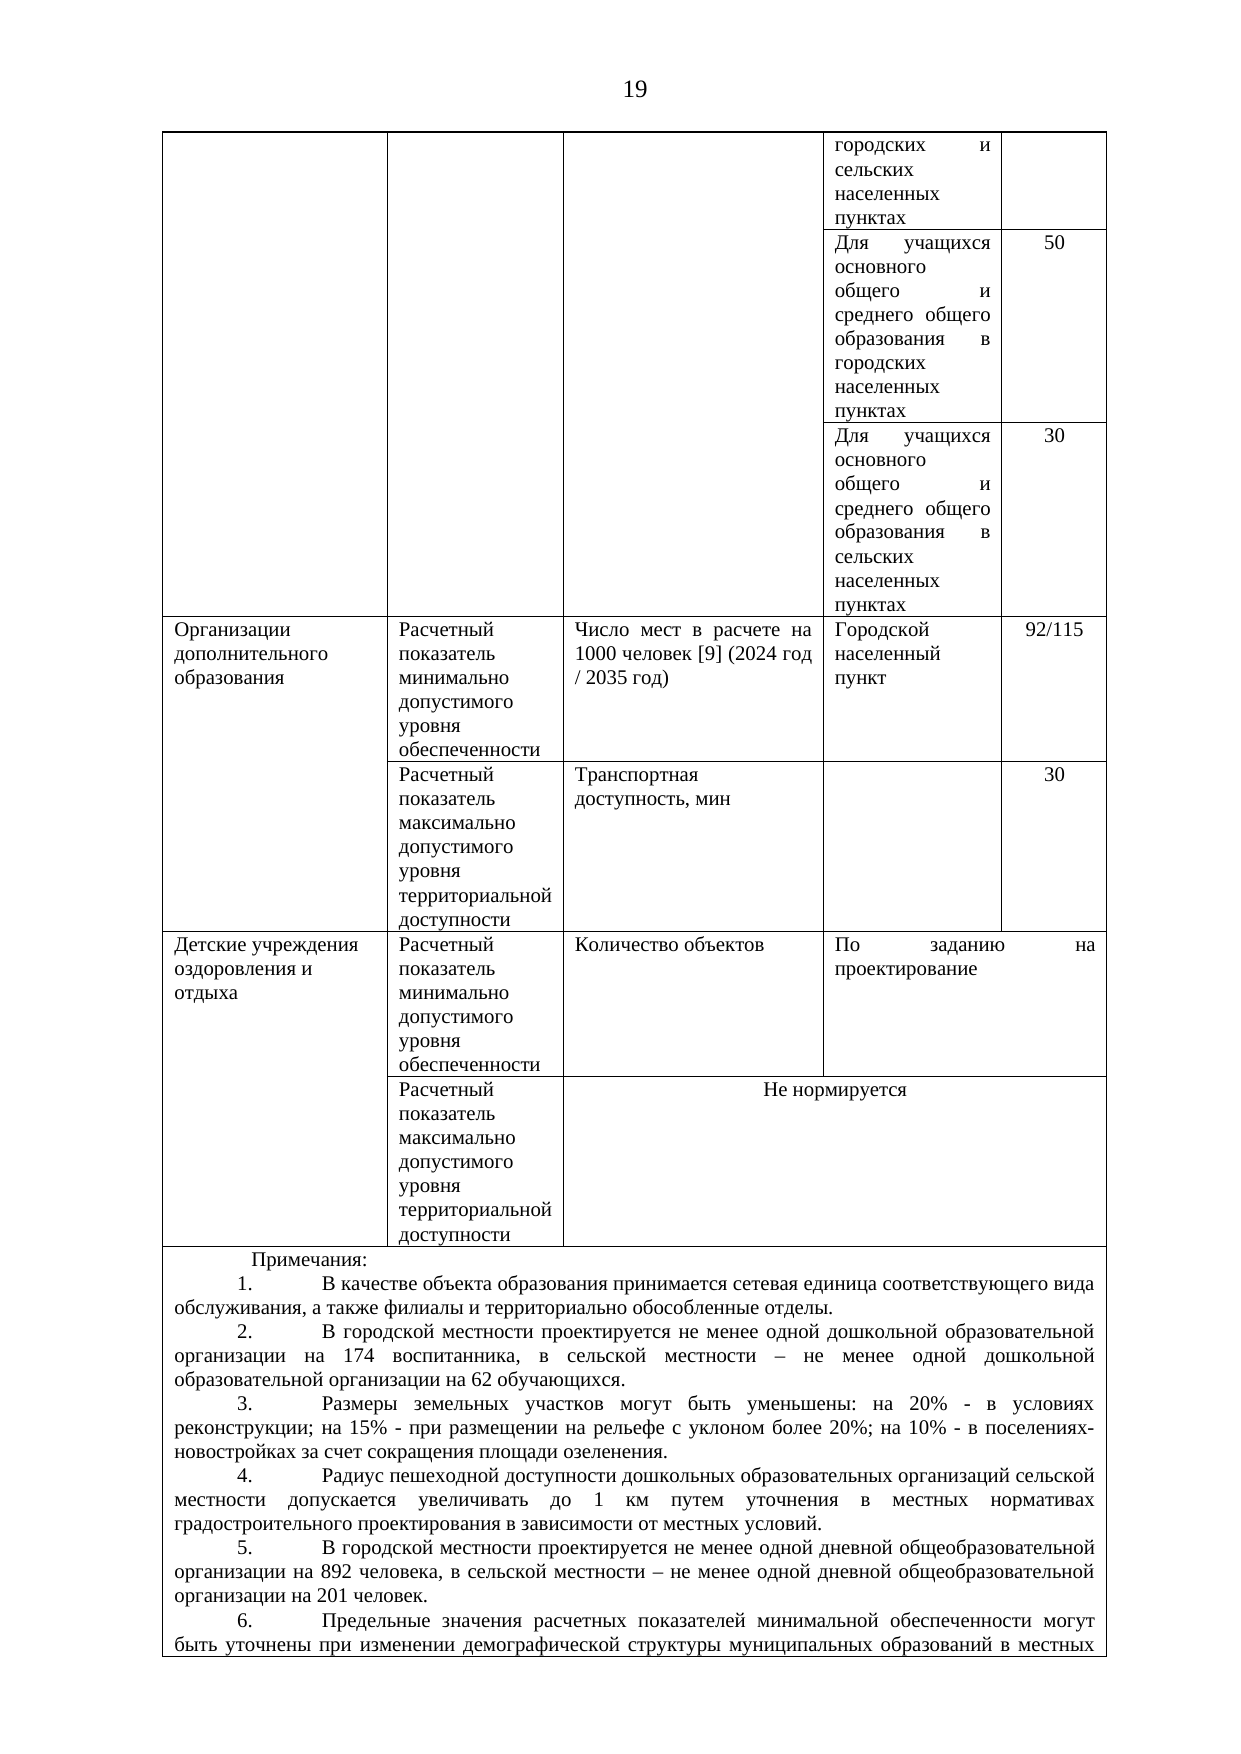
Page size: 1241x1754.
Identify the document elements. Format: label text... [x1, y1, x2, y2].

table_cell Расчетный показатель максимально допустимого уровня территориальной доступности [388, 1077, 563, 1246]
table_cell Расчетный показатель минимально допустимого уровня обеспеченности [388, 932, 563, 1076]
table_cell 50 [1002, 230, 1106, 422]
table_cell Число мест в расчете на 1000 человек [9] (2024 год / 2035 год) [564, 617, 823, 761]
table_cell Не нормируется [564, 1077, 1106, 1246]
table_cell Количество объектов [564, 932, 823, 1076]
table_cell По заданию на проектирование [824, 932, 1106, 1076]
table_cell Для учащихся основного общего и среднего общего образования в сельских населенных пунктах [824, 423, 1001, 616]
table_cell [824, 133, 1001, 229]
table_cell [824, 762, 1001, 931]
table_cell 30 [1002, 762, 1106, 931]
table_cell Городской населенный пункт [824, 617, 1001, 761]
table_cell Транспортная доступность, мин [564, 762, 823, 931]
table_cell Расчетный показатель минимально допустимого уровня обеспеченности [388, 617, 563, 761]
table_cell Расчетный показатель максимально допустимого уровня территориальной доступности [388, 762, 563, 931]
table_cell 92/115 [1002, 617, 1106, 761]
table_cell 30 [1002, 423, 1106, 616]
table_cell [163, 1247, 1106, 1656]
table_cell Организации дополнительного образования [163, 617, 387, 931]
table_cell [564, 133, 823, 616]
table_cell 15 [1002, 133, 1106, 229]
table_cell Детские учреждения оздоровления и отдыха [163, 932, 387, 1246]
table_cell Для учащихся основного общего и среднего общего образования в городских населенных пунктах [824, 230, 1001, 422]
